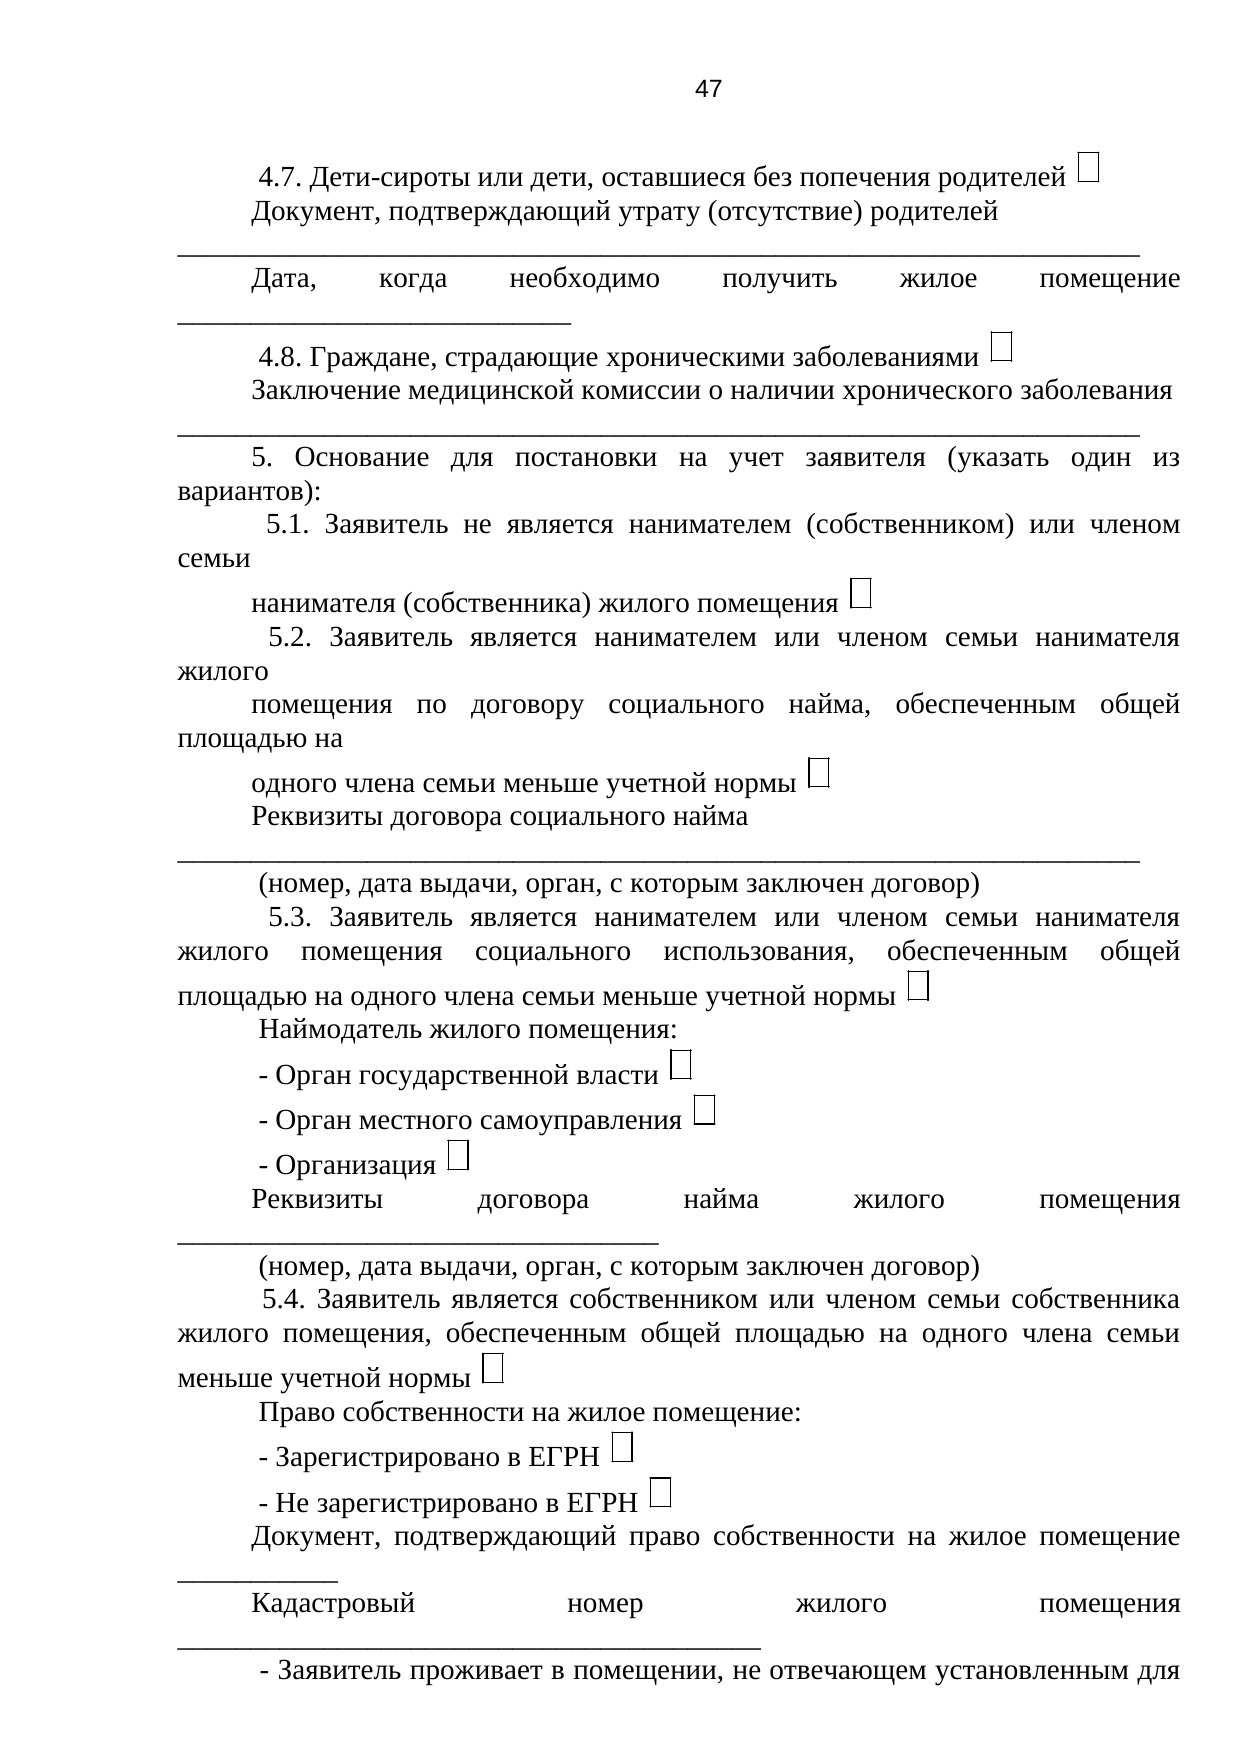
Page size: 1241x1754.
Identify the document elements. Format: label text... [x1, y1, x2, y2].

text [177, 1652, 1181, 1686]
text Дата, когда необходимо получить жилое помещение ___________________________ [177, 260, 1181, 327]
text - Не зарегистрировано в ЕГРН [177, 1473, 1181, 1518]
text - Организация [177, 1136, 1181, 1181]
text Реквизиты договора социального найма [177, 798, 1181, 832]
text Наймодатель жилого помещения: [177, 1012, 1181, 1045]
text __________________________________________________________________ [177, 227, 1181, 260]
text нанимателя (собственника) жилого помещения [177, 574, 1181, 619]
text Документ, подтверждающий утрату (отсутствие) родителей [177, 193, 1181, 227]
text Реквизиты договора найма жилого помещения _________________________________ [177, 1181, 1181, 1248]
text (номер, дата выдачи, орган, с которым заключен договор) [177, 1248, 1181, 1282]
text одного члена семьи меньше учетной нормы [177, 753, 1181, 798]
text 5.3. Заявитель является нанимателем или членом семьи нанимателя жилого помещения социального использования, обеспеченным общей площадью на одного члена семьи меньше учетной нормы [177, 899, 1181, 1012]
text - Орган местного самоуправления [177, 1090, 1181, 1136]
text 5. Основание для постановки на учет заявителя (указать один из вариантов): [177, 439, 1181, 507]
text Документ, подтверждающий право собственности на жилое помещение ___________ [177, 1518, 1181, 1585]
text 5.4. Заявитель является собственником или членом семьи собственника жилого помещения, обеспеченным общей площадью на одного члена семьи меньше учетной нормы [177, 1282, 1181, 1394]
text Кадастровый номер жилого помещения ________________________________________ [177, 1585, 1181, 1652]
text - Зарегистрировано в ЕГРН [177, 1428, 1181, 1473]
text Заключение медицинской комиссии о наличии хронического заболевания [177, 372, 1181, 406]
text 5.1. Заявитель не является нанимателем (собственником) или членом семьи [177, 507, 1181, 574]
text 4.7. Дети-сироты или дети, оставшиеся без попечения родителей [177, 148, 1181, 193]
text Право собственности на жилое помещение: [177, 1394, 1181, 1428]
text __________________________________________________________________ [177, 832, 1181, 866]
text __________________________________________________________________ [177, 406, 1181, 439]
text - Орган государственной власти [177, 1045, 1181, 1090]
text 4.8. Граждане, страдающие хроническими заболеваниями [177, 327, 1181, 372]
text помещения по договору социального найма, обеспеченным общей площадью на [177, 686, 1181, 753]
text (номер, дата выдачи, орган, с которым заключен договор) [177, 866, 1181, 899]
text 5.2. Заявитель является нанимателем или членом семьи нанимателя жилого [177, 619, 1181, 686]
